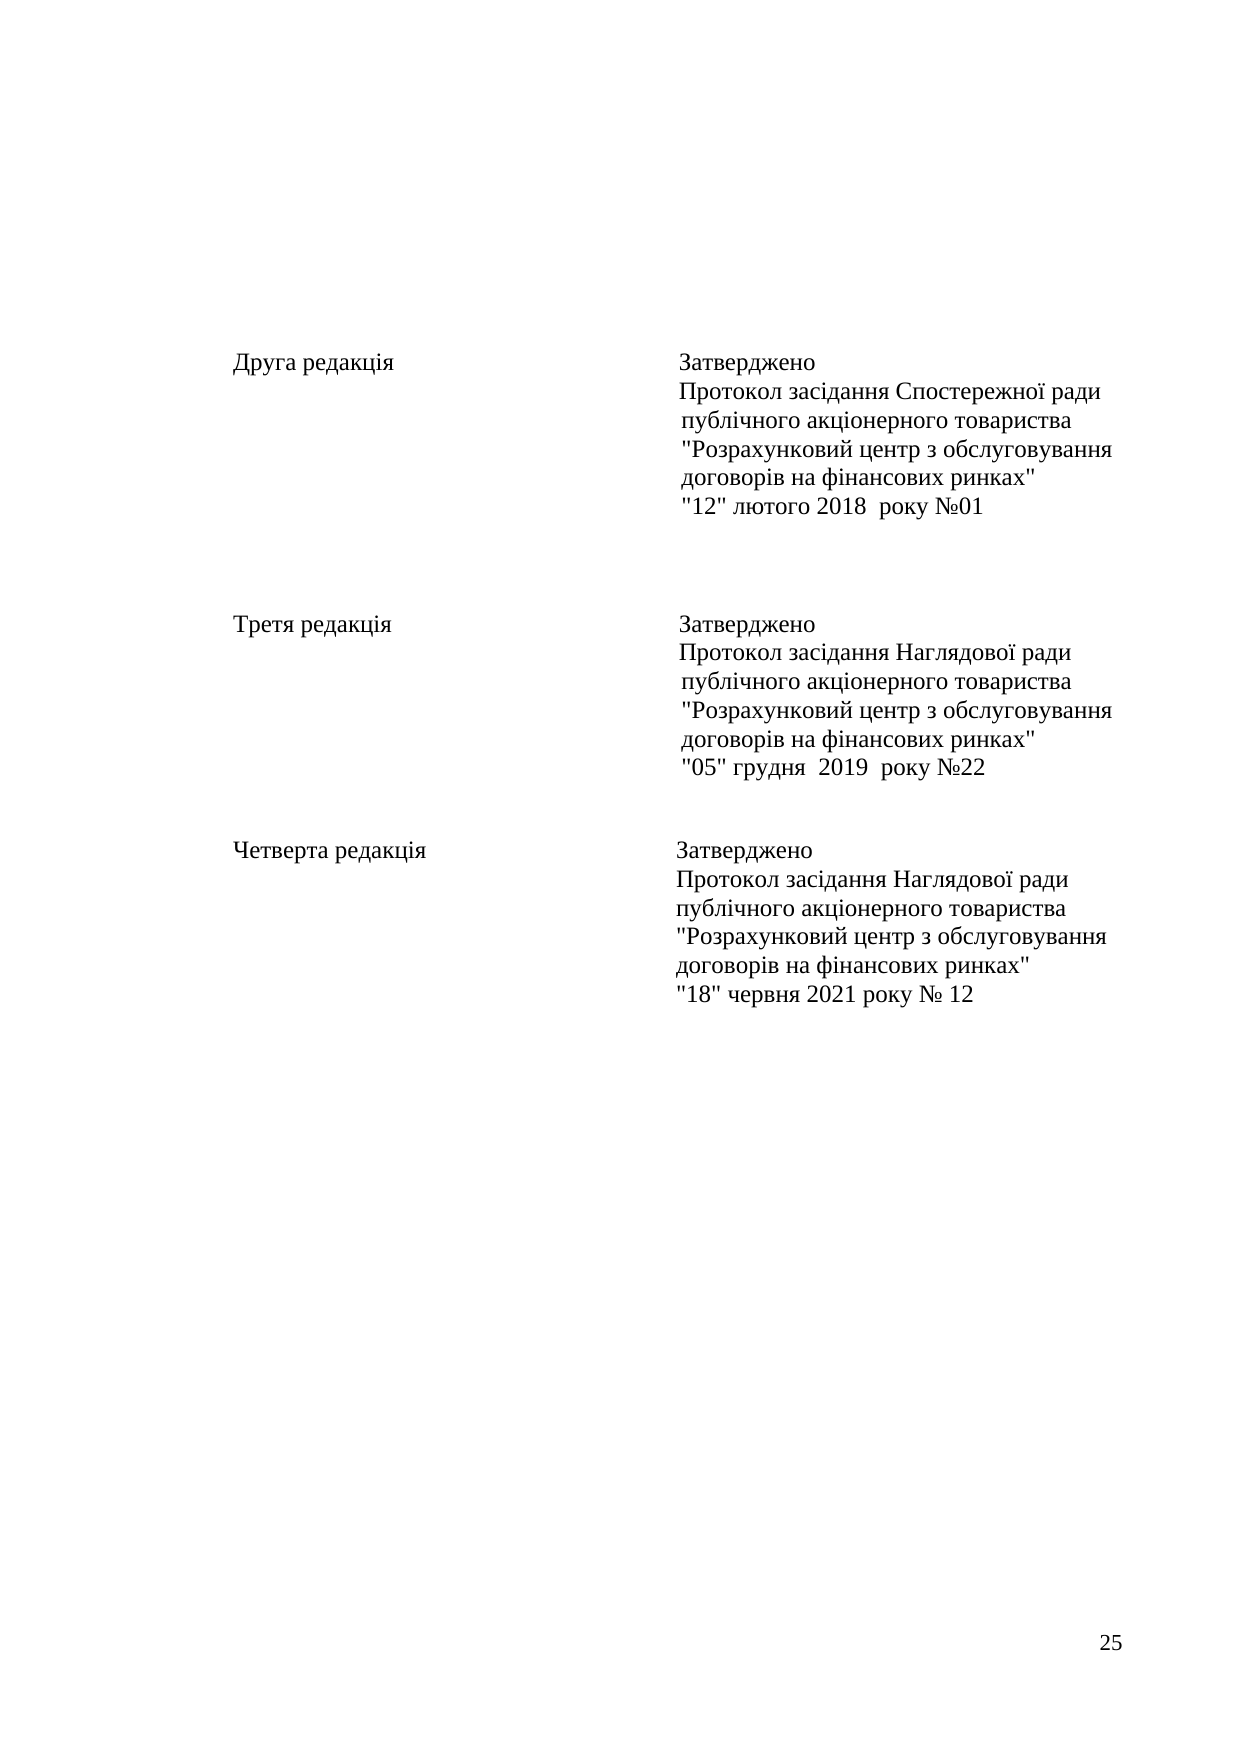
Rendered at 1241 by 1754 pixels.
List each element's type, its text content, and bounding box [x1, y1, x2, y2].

table_header Третя редакція [148, 609, 587, 835]
table_header Затверджено Протокол засідання Наглядової ради публічного акціонерного товариства "Розрахунковий центр з обслуговування договорів на фінансових ринках" "05" грудня 2019 року №22 [587, 609, 1179, 835]
table_cell Четверта редакція [148, 835, 587, 1036]
table_cell Затверджено Протокол засідання Наглядової ради публічного акціонерного товариства "Розрахунковий центр з обслуговування договорів на фінансових ринках" "18" червня 2021 року № 12 [587, 835, 1179, 1036]
table_header Затверджено Протокол засідання Спостережної ради публічного акціонерного товариства "Розрахунковий центр з обслуговування договорів на фінансових ринках" "12" лютого 2018 року №01 [587, 348, 1179, 574]
table_header Друга редакція [148, 348, 587, 574]
